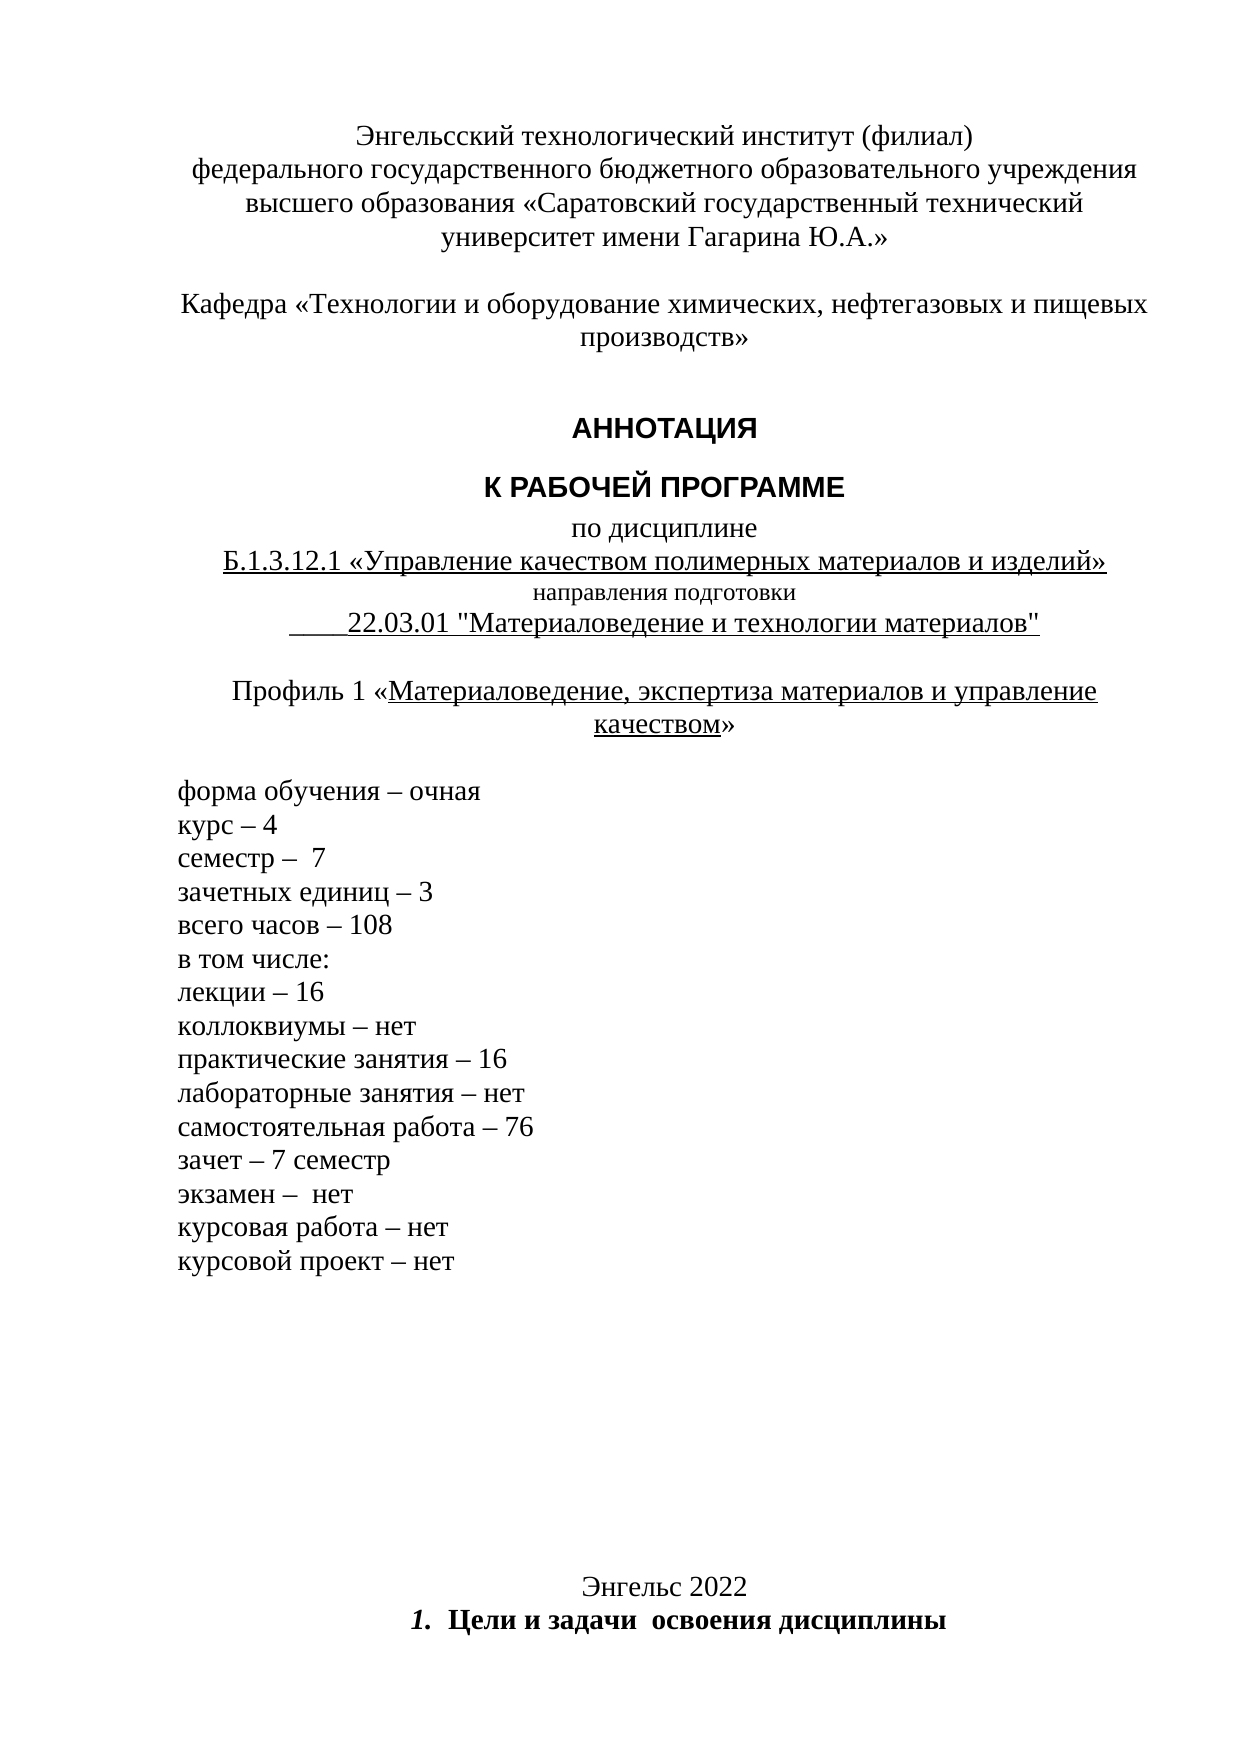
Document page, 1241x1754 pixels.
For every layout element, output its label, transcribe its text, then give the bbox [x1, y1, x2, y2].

text семестр – 7 [177, 840, 1152, 874]
text лабораторные занятия – нет [177, 1075, 1152, 1109]
text К РАБОЧЕЙ ПРОГРАММЕ [177, 470, 1152, 503]
text по дисциплине [177, 510, 1152, 543]
text Энгельсский технологический институт (филиал) [177, 118, 1152, 152]
text коллоквиумы – нет [177, 1008, 1152, 1042]
text Кафедра «Технологии и оборудование химических, нефтегазовых и пищевых производств» [177, 286, 1152, 353]
text лекции – 16 [177, 974, 1152, 1008]
text форма обучения – очная [177, 773, 1152, 807]
text всего часов – 108 [177, 907, 1152, 941]
text курсовой проект – нет [177, 1243, 1152, 1276]
text Энгельс 2022 [177, 1569, 1152, 1602]
text федерального государственного бюджетного образовательного учреждения высшего образования «Саратовский государственный технический университет имени Гагарина Ю.А.» [177, 152, 1152, 252]
text курсовая работа – нет [177, 1209, 1152, 1243]
text зачет – 7 семестр [177, 1142, 1152, 1176]
text в том числе: [177, 941, 1152, 974]
text АННОТАЦИЯ [177, 411, 1152, 445]
text самостоятельная работа – 76 [177, 1109, 1152, 1142]
text направления подготовки [177, 577, 1152, 606]
list Цели и задачи освоения дисциплины [215, 1602, 1142, 1636]
text экзамен – нет [177, 1176, 1152, 1209]
text зачетных единиц – 3 [177, 874, 1152, 907]
text практические занятия – 16 [177, 1042, 1152, 1075]
text курс – 4 [177, 807, 1152, 840]
text Б.1.3.12.1 «Управление качеством полимерных материалов и изделий» [177, 543, 1152, 577]
text Профиль 1 «Материаловедение, экспертиза материалов и управление качеством» [177, 673, 1152, 740]
text ____22.03.01 "Материаловедение и технологии материалов" [177, 606, 1152, 639]
